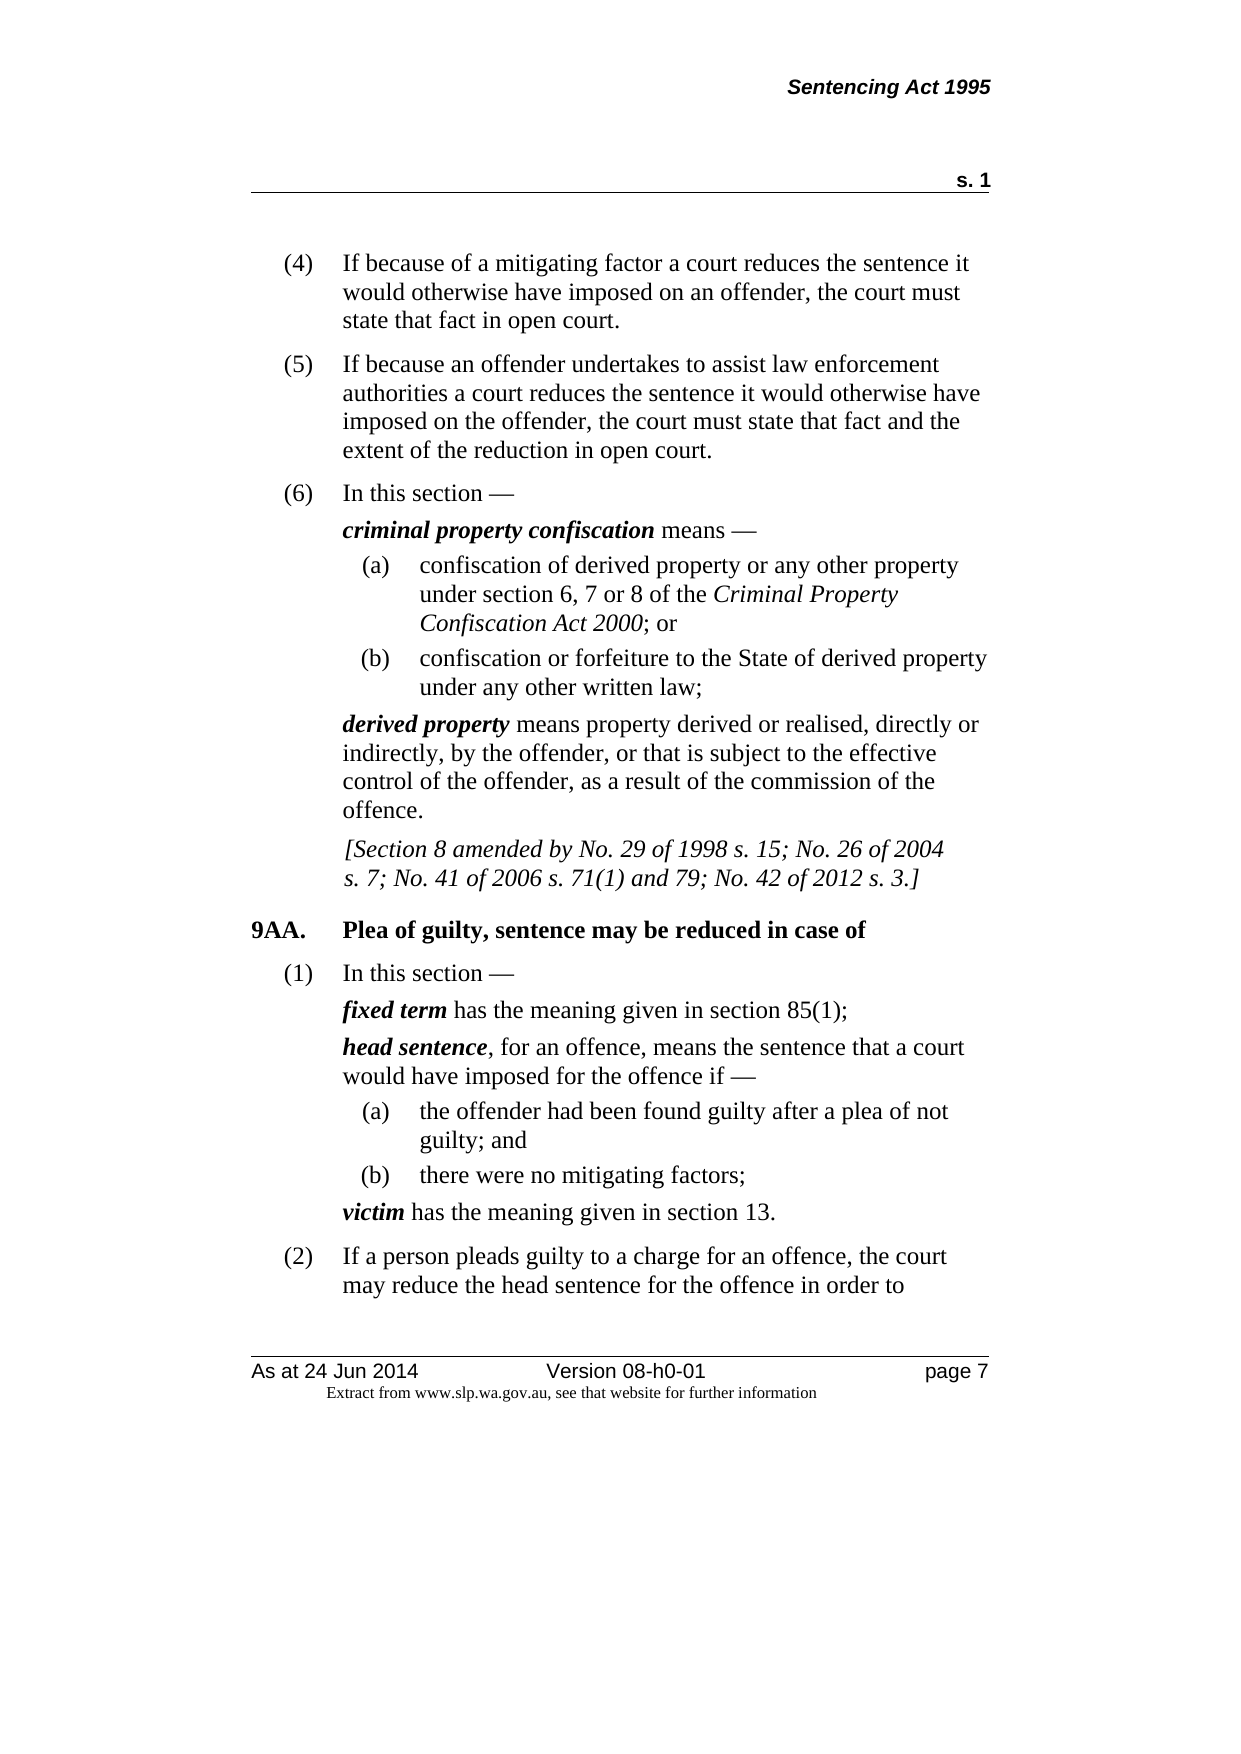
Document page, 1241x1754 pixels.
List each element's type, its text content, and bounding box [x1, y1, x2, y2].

text head sentence, for an offence, means the sentence that a court would have imposed for the offence if — [251, 1032, 989, 1090]
text fixed term has the meaning given in section 85(1); [251, 995, 989, 1024]
text (a) confiscation of derived property or any other property under section 6, 7 or 8 of the Criminal Property Confiscation Act 2000; or [251, 551, 989, 637]
text (a) the offender had been found guilty after a plea of not guilty; and [251, 1096, 989, 1153]
text (6) In this section — [251, 478, 989, 507]
text victim has the meaning given in section 13. [251, 1197, 989, 1226]
text (1) In this section — [251, 958, 989, 987]
text (4) If because of a mitigating factor a court reduces the sentence it would otherwise have imposed on an offender, the court must state that fact in open court. [251, 248, 989, 334]
subtitle 9AA. Plea of guilty, sentence may be reduced in case of [251, 915, 989, 943]
text (5) If because an offender undertakes to assist law enforcement authorities a court reduces the sentence it would otherwise have imposed on the offender, the court must state that fact and the extent of the reduction in open court. [251, 349, 989, 464]
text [251, 1241, 989, 1299]
text (b) there were no mitigating factors; [251, 1160, 989, 1188]
text [Section 8 amended by No. 29 of 1998 s. 15; No. 26 of 2004 s. 7; No. 41 of 2006 s. 71(1) and 79; No. 42 of 2012 s. 3.] [251, 834, 989, 892]
text (b) confiscation or forfeiture to the State of derived property under any other written law; [251, 643, 989, 701]
text derived property means property derived or realised, directly or indirectly, by the offender, or that is subject to the effective control of the offender, as a result of the commission of the offence. [251, 709, 989, 824]
text criminal property confiscation means — [251, 516, 989, 544]
